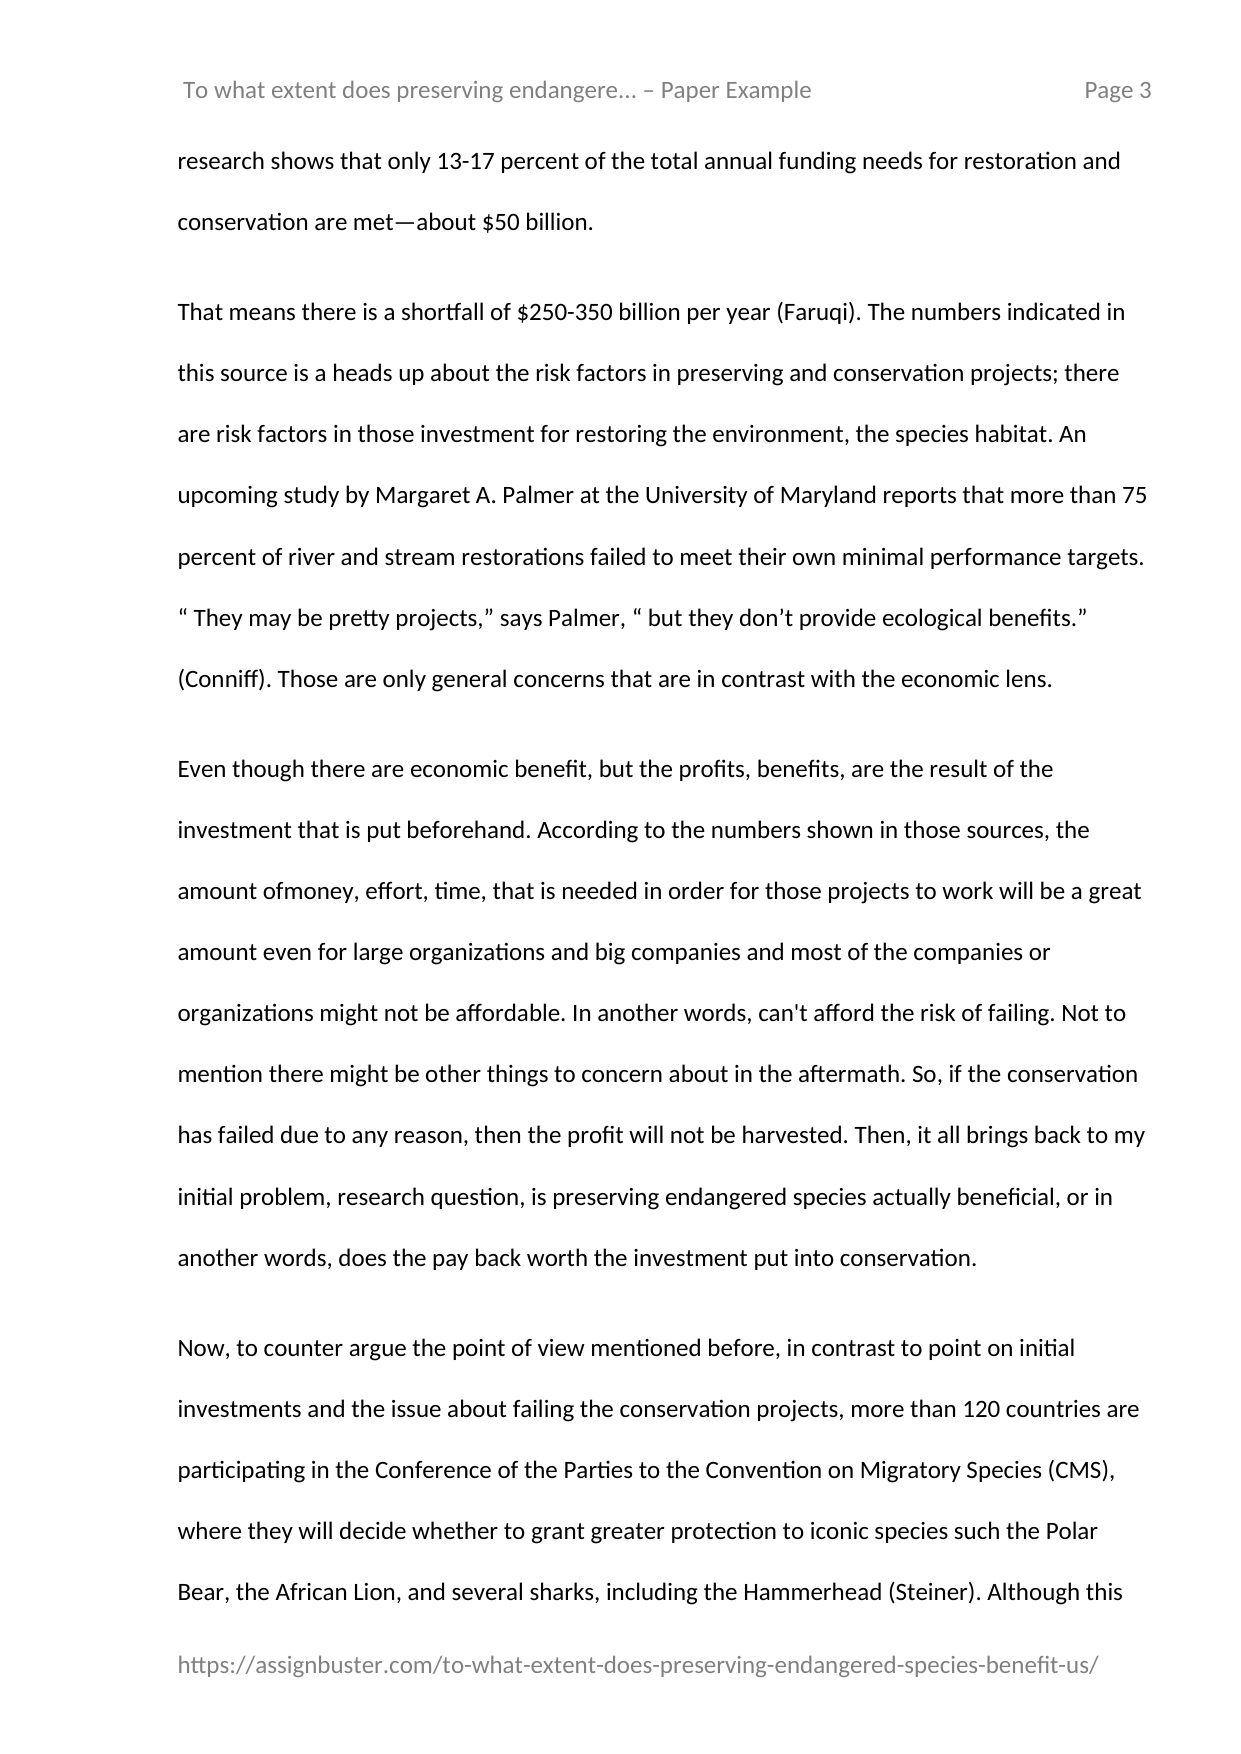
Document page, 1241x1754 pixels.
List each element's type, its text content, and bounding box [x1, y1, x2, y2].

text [177, 145, 1152, 237]
text That means there is a shortfall of $250-350 billion per year (Faruqi). The numbers indicated in this source is a heads up about the risk factors in preserving and conservation projects; there are risk factors in those investment for restoring the environment, the species habitat. An upcoming study by Margaret A. Palmer at the University of Maryland reports that more than 75 percent of river and stream restorations failed to meet their own minimal performance targets. “ They may be pretty projects,” says Palmer, “ but they don’t provide ecological benefits.” (Conniff). Those are only general concerns that are in contrast with the economic lens. [177, 297, 1152, 693]
text Even though there are economic benefit, but the profits, benefits, are the result of the investment that is put beforehand. According to the numbers shown in those sources, the amount ofmoney, effort, time, that is needed in order for those projects to work will be a great amount even for large organizations and big companies and most of the companies or organizations might not be affordable. In another words, can't afford the risk of failing. Not to mention there might be other things to concern about in the aftermath. So, if the conservation has failed due to any reason, then the profit will not be harvested. Then, it all brings back to my initial problem, research question, is preserving endangered species actually beneficial, or in another words, does the pay back worth the investment put into conservation. [177, 753, 1152, 1272]
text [177, 1332, 1152, 1607]
